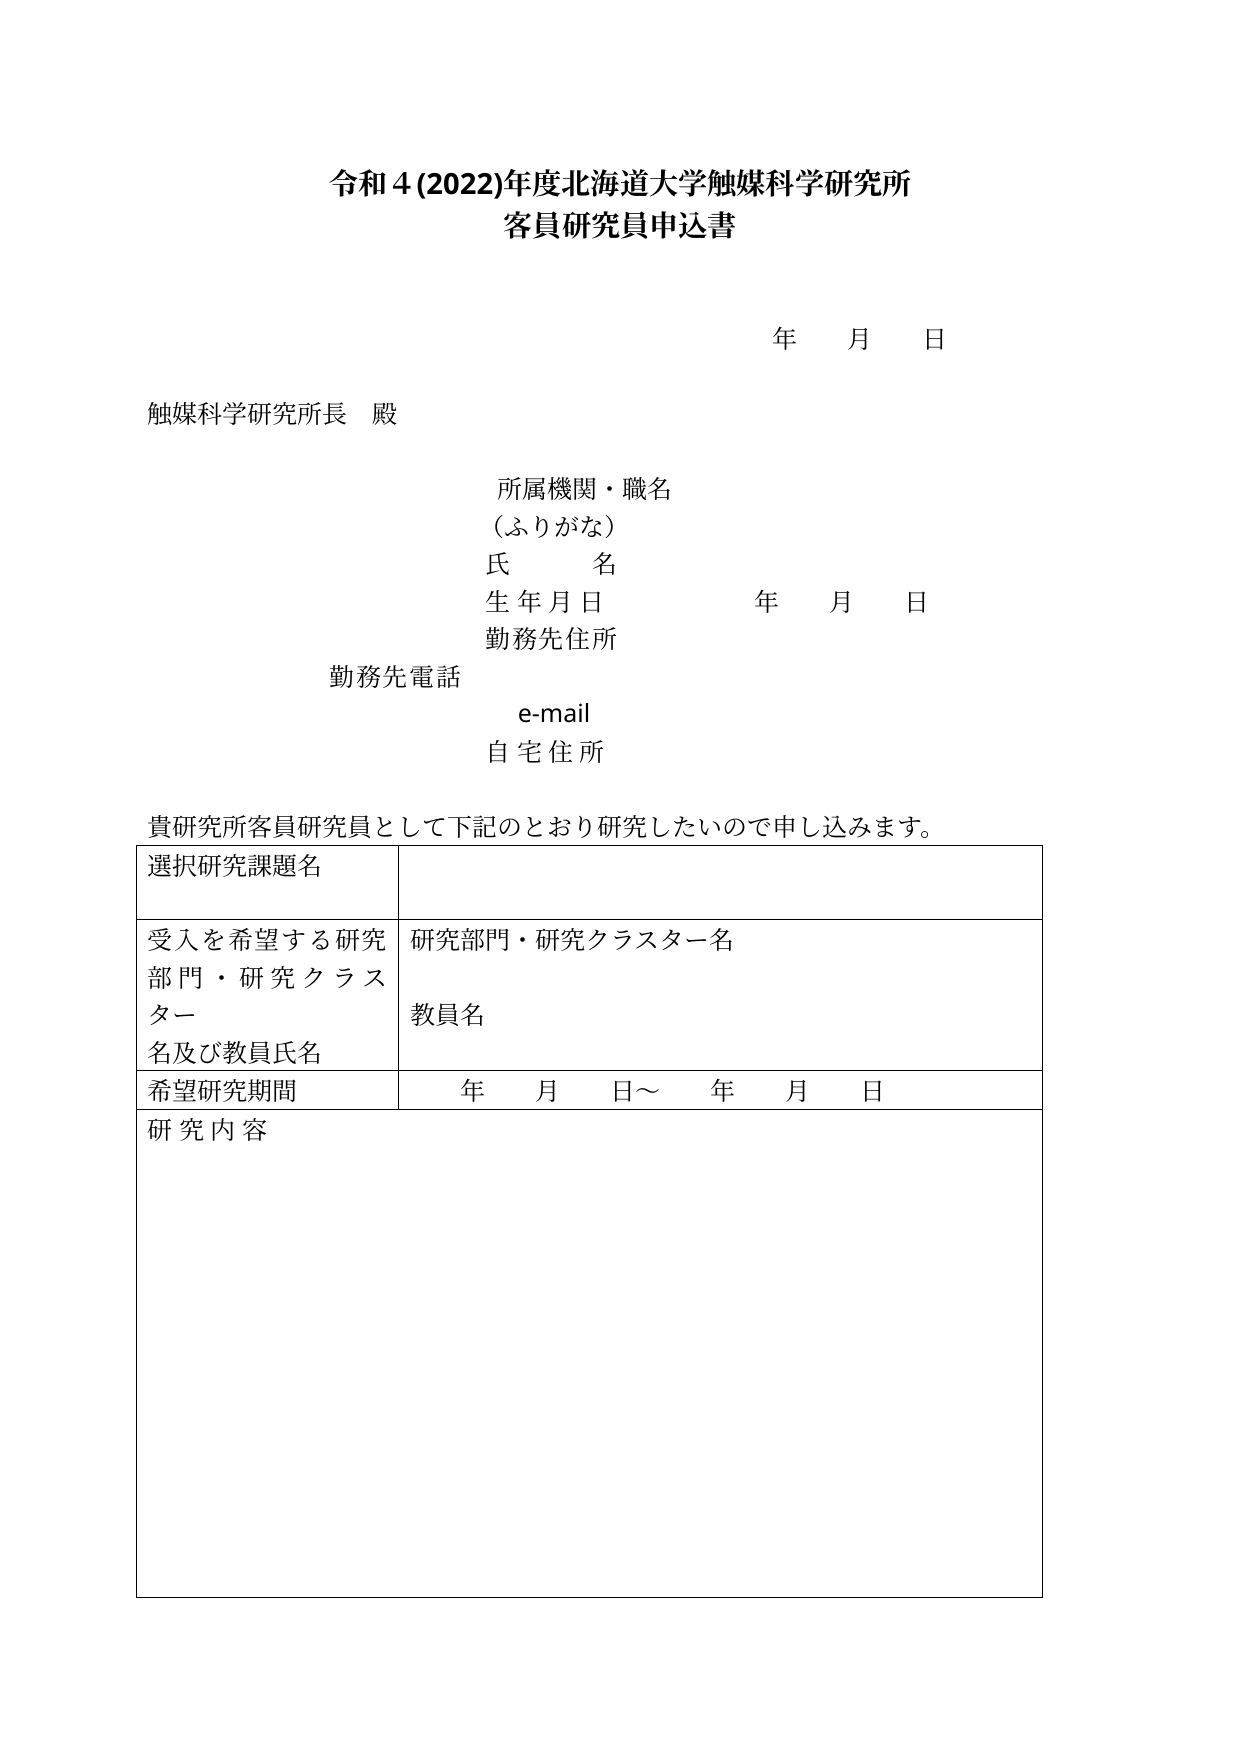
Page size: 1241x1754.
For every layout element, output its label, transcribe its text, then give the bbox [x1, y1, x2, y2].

text 客員研究員申込書 [148, 203, 1092, 244]
text 触媒科学研究所長 殿 [148, 394, 1092, 432]
text 自宅住所 [148, 732, 1092, 769]
table_cell 研究部門・研究クラスター名 教員名 [399, 920, 1042, 1070]
text 生 年 月 日 年 月 日 [148, 582, 1092, 619]
text 令和４(2022)年度北海道大学触媒科学研究所 [148, 161, 1092, 203]
table_header 選択研究課題名 [137, 846, 398, 919]
text 氏 名 [148, 544, 1092, 582]
table_header [399, 846, 1042, 919]
table_cell 研 究 内 容 [137, 1110, 1042, 1597]
table_cell 受入を希望する研究部門・研究クラスター 名及び教員氏名 [137, 920, 398, 1070]
text e-mail [148, 694, 1092, 732]
text 勤務先電話 [148, 657, 1092, 694]
table_cell 年 月 日～ 年 月 日 [399, 1071, 1042, 1109]
text 貴研究所客員研究員として下記のとおり研究したいので申し込みます。 [148, 807, 1092, 844]
text （ふりがな） [148, 507, 1092, 544]
table_cell 希望研究期間 [137, 1071, 398, 1109]
text 勤務先住所 [148, 619, 1092, 657]
text 年 月 日 [148, 319, 1092, 357]
text 所属機関・職名 [148, 469, 1092, 507]
